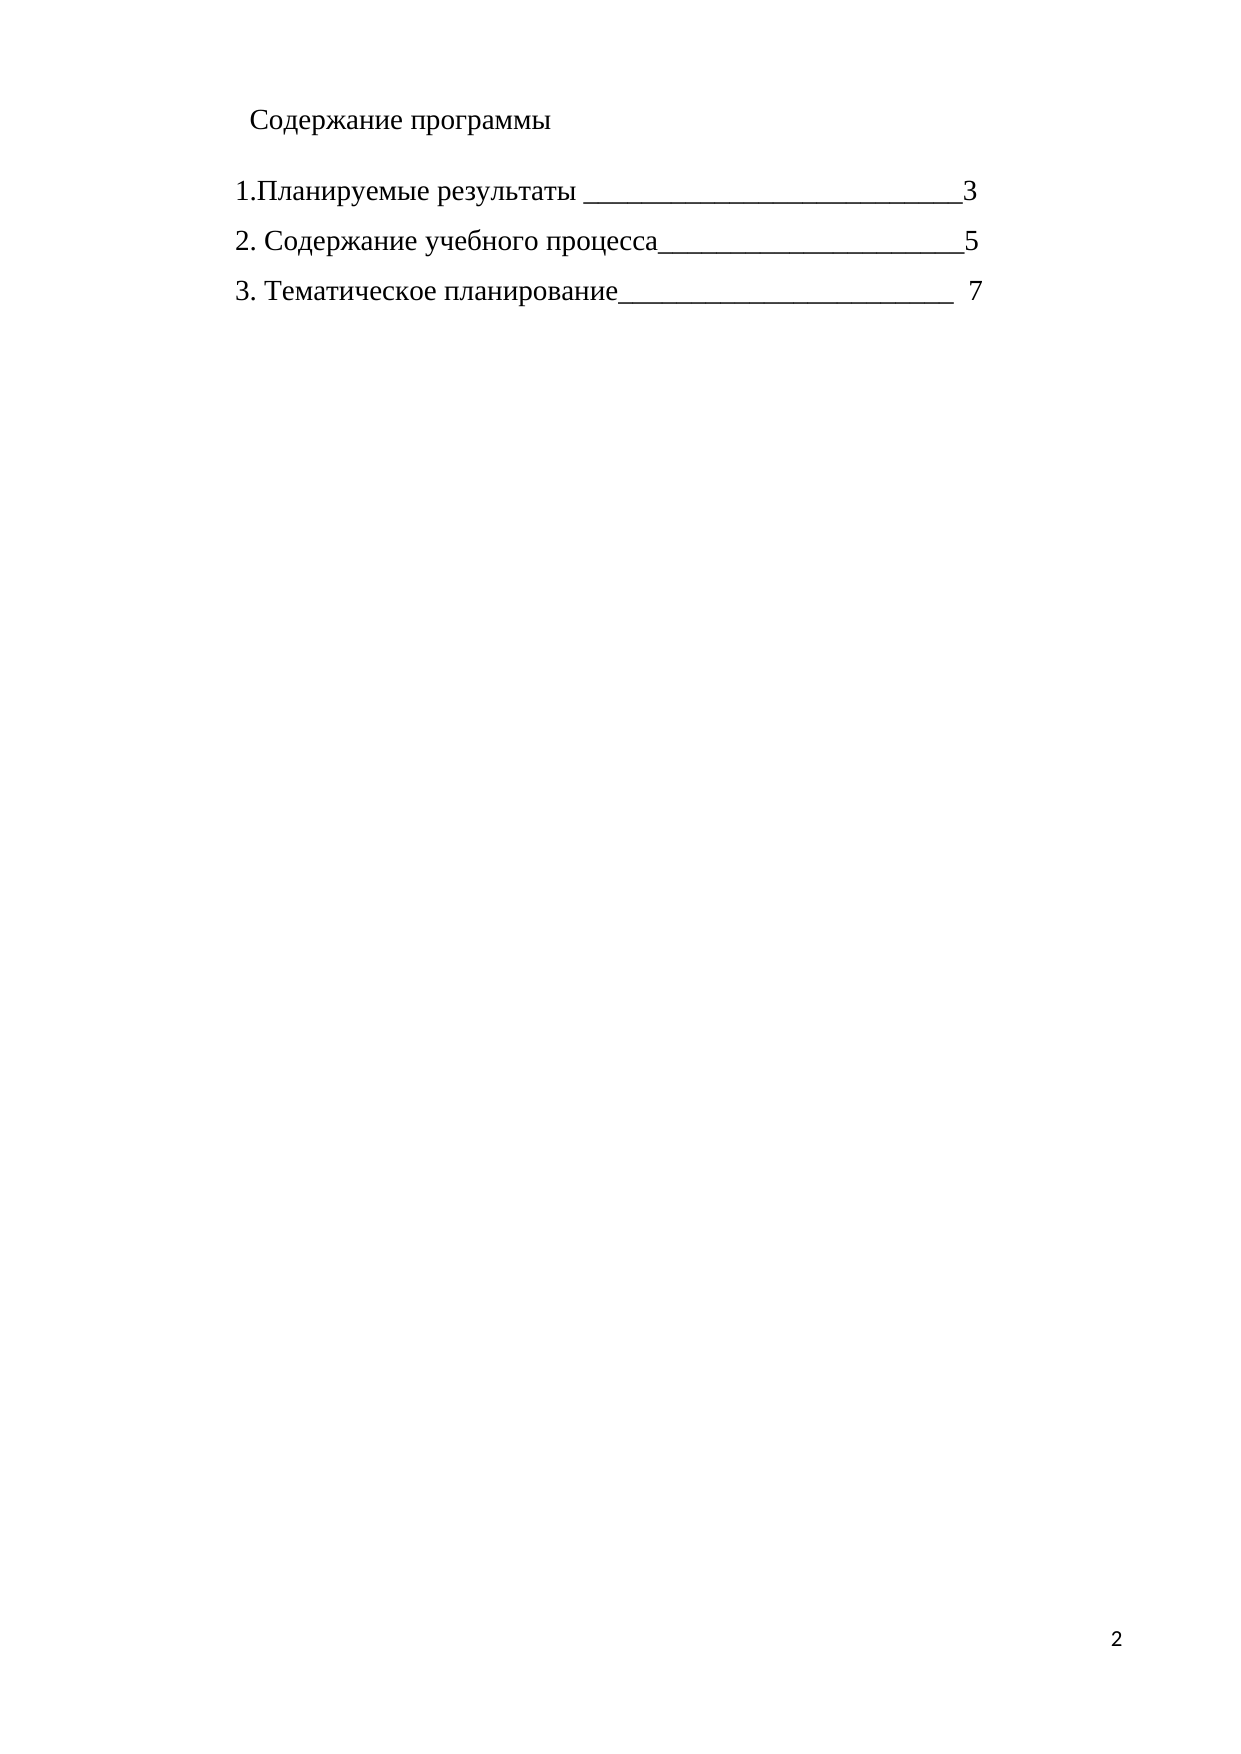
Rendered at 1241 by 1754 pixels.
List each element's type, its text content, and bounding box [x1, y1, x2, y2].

text 2. Содержание учебного процесса_____________________5 [118, 223, 1122, 257]
text 1.Планируемые результаты __________________________3 [235, 173, 1122, 206]
text Содержание программы [118, 102, 1122, 135]
text 3. Тематическое планирование_______________________ 7 [118, 273, 1122, 307]
